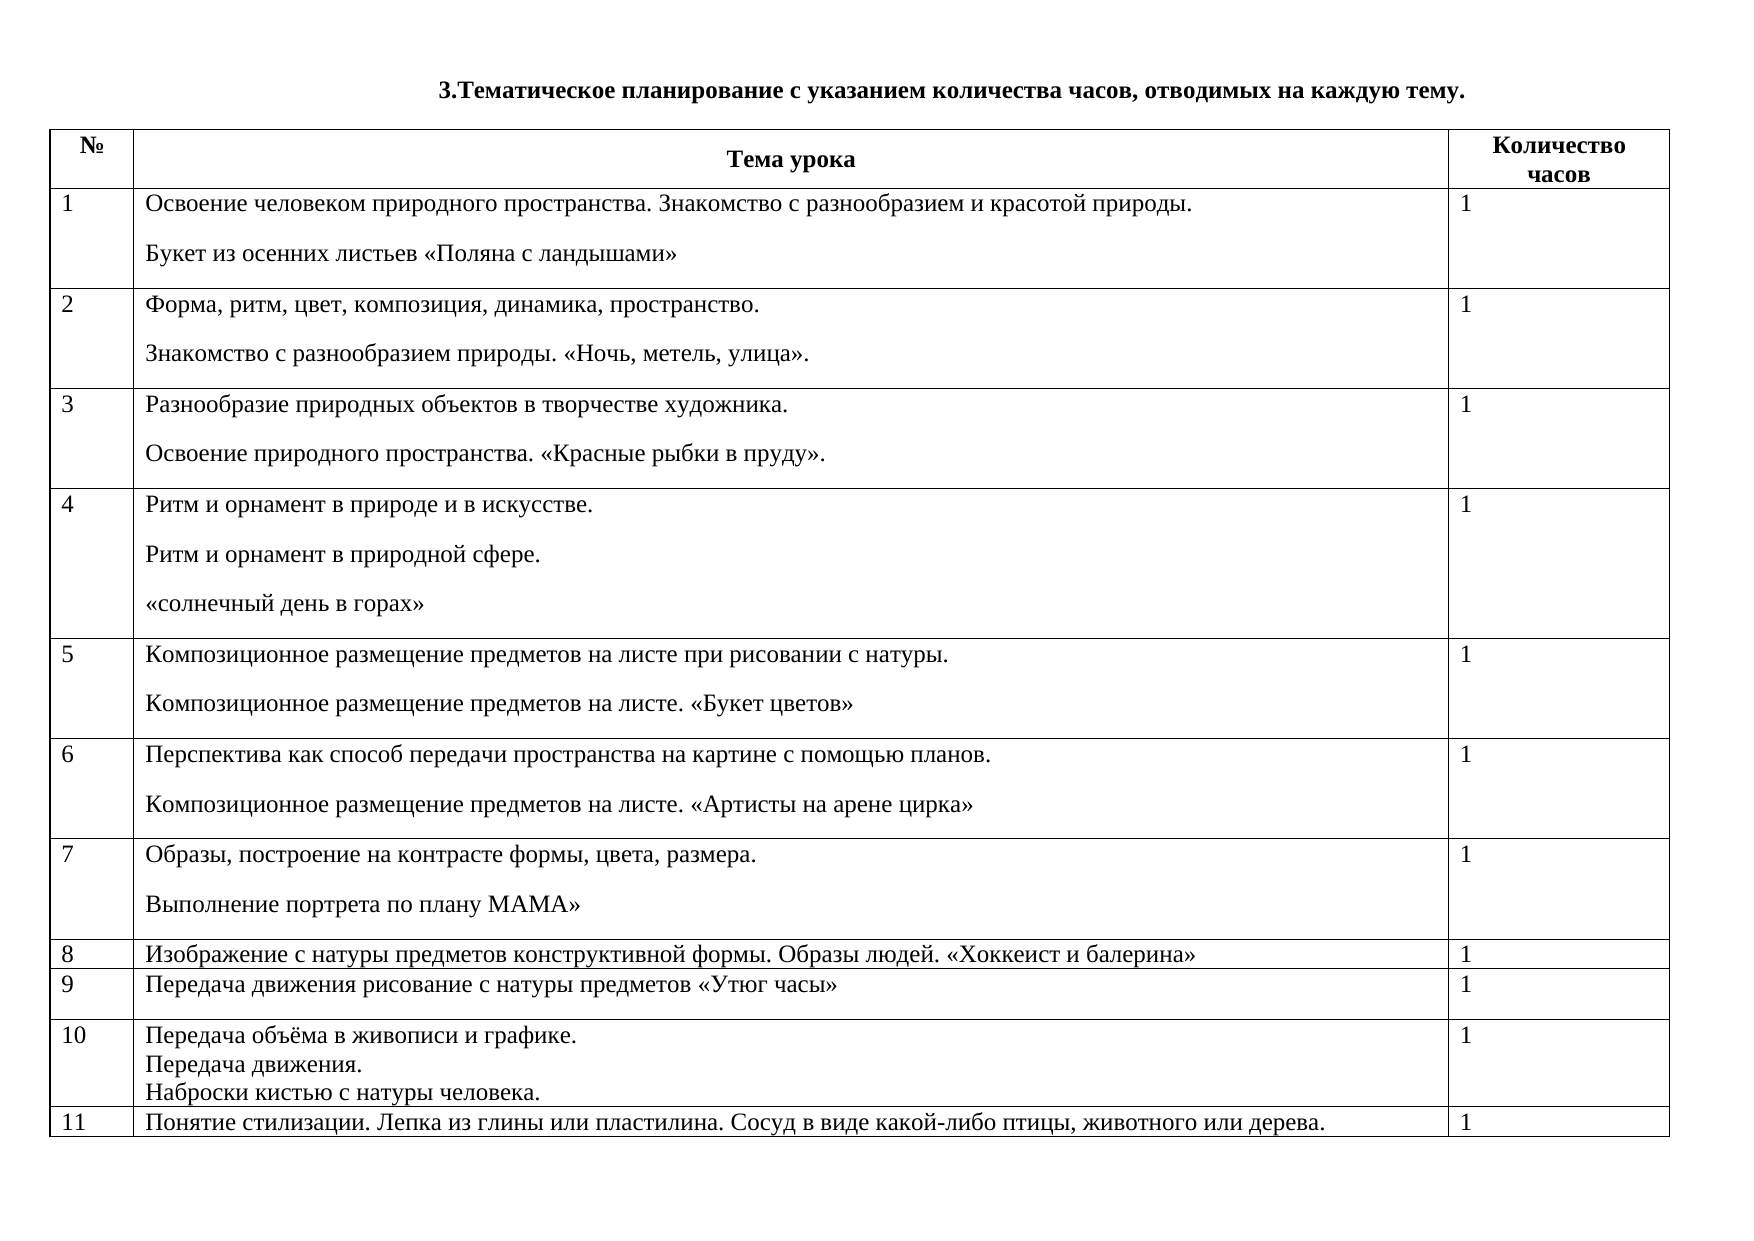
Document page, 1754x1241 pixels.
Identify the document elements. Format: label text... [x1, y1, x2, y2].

table_cell 1 [1449, 189, 1669, 288]
table_cell Форма, ритм, цвет, композиция, динамика, пространство. Знакомство с разнообразием природы. «Ночь, метель, улица». [134, 289, 1448, 388]
table_cell 1 [1449, 289, 1669, 388]
table_cell 1 [1449, 940, 1669, 968]
table_header № [51, 130, 133, 187]
table_cell 1 [1449, 739, 1669, 838]
table_cell 1 [1449, 1107, 1669, 1136]
table_cell Ритм и орнамент в природе и в искусстве. Ритм и орнамент в природной сфере. «солнечный день в горах» [134, 489, 1448, 638]
table_cell Изображение с натуры предметов конструктивной формы. Образы людей. «Хоккеист и балерина» [134, 940, 1448, 968]
table_cell 1 [1449, 639, 1669, 738]
table_cell Перспектива как способ передачи пространства на картине с помощью планов. Композиционное размещение предметов на листе. «Артисты на арене цирка» [134, 739, 1448, 838]
table_cell 1 [1449, 969, 1669, 1019]
table_cell Освоение человеком природного пространства. Знакомство с разнообразием и красотой природы. Букет из осенних листьев «Поляна с ландышами» [134, 189, 1448, 288]
table_cell 5 [51, 639, 133, 738]
table_cell 1 [1449, 1020, 1669, 1106]
table_cell 3 [51, 389, 133, 488]
table_cell Передача объёма в живописи и графике. Передача движения. Наброски кистью с натуры человека. [134, 1020, 1448, 1106]
table_cell 6 [51, 739, 133, 838]
table_cell Понятие стилизации. Лепка из глины или пластилина. Сосуд в виде какой-либо птицы, животного или дерева. [134, 1107, 1448, 1136]
table_cell 8 [51, 940, 133, 968]
table_cell 7 [51, 839, 133, 938]
table_cell 9 [51, 969, 133, 1019]
table_cell 4 [51, 489, 133, 638]
table_cell 1 [1449, 839, 1669, 938]
table_cell Образы, построение на контрасте формы, цвета, размера. Выполнение портрета по плану МАМА» [134, 839, 1448, 938]
table_header Количество часов [1449, 130, 1669, 187]
table_cell 11 [51, 1107, 133, 1136]
table_cell Передача движения рисование с натуры предметов «Утюг часы» [134, 969, 1448, 1019]
table_cell 1 [1449, 489, 1669, 638]
table_cell Разнообразие природных объектов в творчестве художника. Освоение природного пространства. «Красные рыбки в пруду». [134, 389, 1448, 488]
table_cell 2 [51, 289, 133, 388]
text 3.Тематическое планирование с указанием количества часов, отводимых на каждую тему. [225, 75, 1679, 104]
table_cell 1 [1449, 389, 1669, 488]
table_cell 10 [51, 1020, 133, 1106]
table_header Тема урока [134, 130, 1448, 187]
table_cell Композиционное размещение предметов на листе при рисовании с натуры. Композиционное размещение предметов на листе. «Букет цветов» [134, 639, 1448, 738]
table_cell 1 [51, 189, 133, 288]
